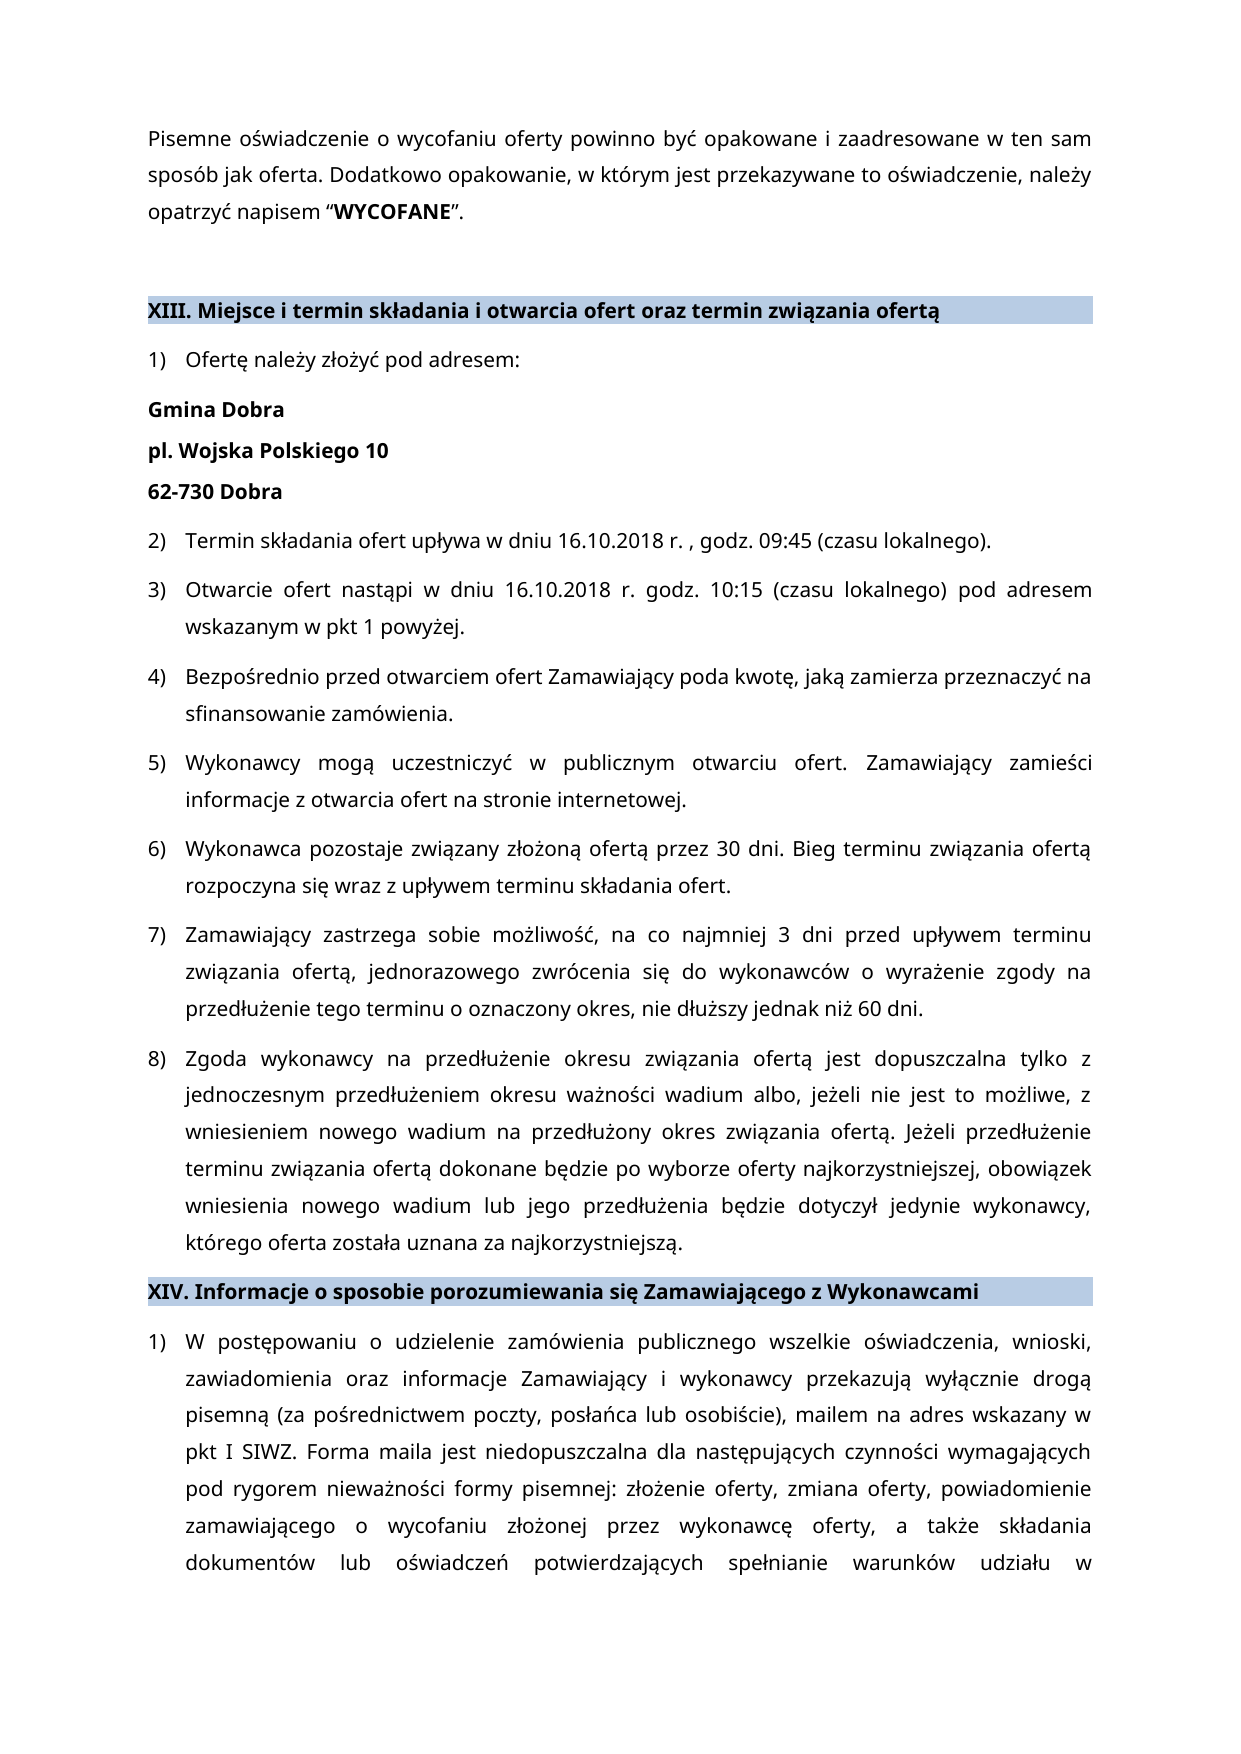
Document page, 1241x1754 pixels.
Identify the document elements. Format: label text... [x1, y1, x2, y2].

text XIII. Miejsce i termin składania i otwarcia ofert oraz termin związania ofertą [148, 296, 1093, 324]
list Otwarcie ofert nastąpi w dniu 16.10.2018 r. godz. 10:15 (czasu lokalnego) pod adresem wskazanym w pkt 1 powyżej. [148, 576, 1093, 641]
list Ofertę należy złożyć pod adresem: [148, 346, 1093, 374]
text XIV. Informacje o sposobie porozumiewania się Zamawiającego z Wykonawcami [148, 1277, 1093, 1306]
list Zamawiający zastrzega sobie możliwość, na co najmniej 3 dni przed upływem terminu związania ofertą, jednorazowego zwrócenia się do wykonawców o wyrażenie zgody na przedłużenie tego terminu o oznaczony okres, nie dłuższy jednak niż 60 dni. [148, 921, 1093, 1023]
list Bezpośrednio przed otwarciem ofert Zamawiający poda kwotę, jaką zamierza przeznaczyć na sfinansowanie zamówienia. [148, 662, 1093, 727]
list Wykonawca pozostaje związany złożoną ofertą przez 30 dni. Bieg terminu związania ofertą rozpoczyna się wraz z upływem terminu składania ofert. [148, 834, 1093, 899]
text Pisemne oświadczenie o wycofaniu oferty powinno być opakowane i zaadresowane w ten sam sposób jak oferta. Dodatkowo opakowanie, w którym jest przekazywane to oświadczenie, należy opatrzyć napisem “WYCOFANE”. [148, 124, 1093, 226]
text pl. Wojska Polskiego 10 [148, 436, 1093, 464]
text Gmina Dobra [148, 395, 1093, 423]
list Zgoda wykonawcy na przedłużenie okresu związania ofertą jest dopuszczalna tylko z jednoczesnym przedłużeniem okresu ważności wadium albo, jeżeli nie jest to możliwe, z wniesieniem nowego wadium na przedłużony okres związania ofertą. Jeżeli przedłużenie terminu związania ofertą dokonane będzie po wyborze oferty najkorzystniejszej, obowiązek wniesienia nowego wadium lub jego przedłużenia będzie dotyczył jedynie wykonawcy, którego oferta została uznana za najkorzystniejszą. [148, 1044, 1093, 1256]
list Wykonawcy mogą uczestniczyć w publicznym otwarciu ofert. Zamawiający zamieści informacje z otwarcia ofert na stronie internetowej. [148, 748, 1093, 813]
text 62-730 Dobra [148, 477, 1093, 505]
list Termin składania ofert upływa w dniu 16.10.2018 r. , godz. 09:45 (czasu lokalnego). [148, 526, 1093, 554]
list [148, 1327, 1093, 1576]
